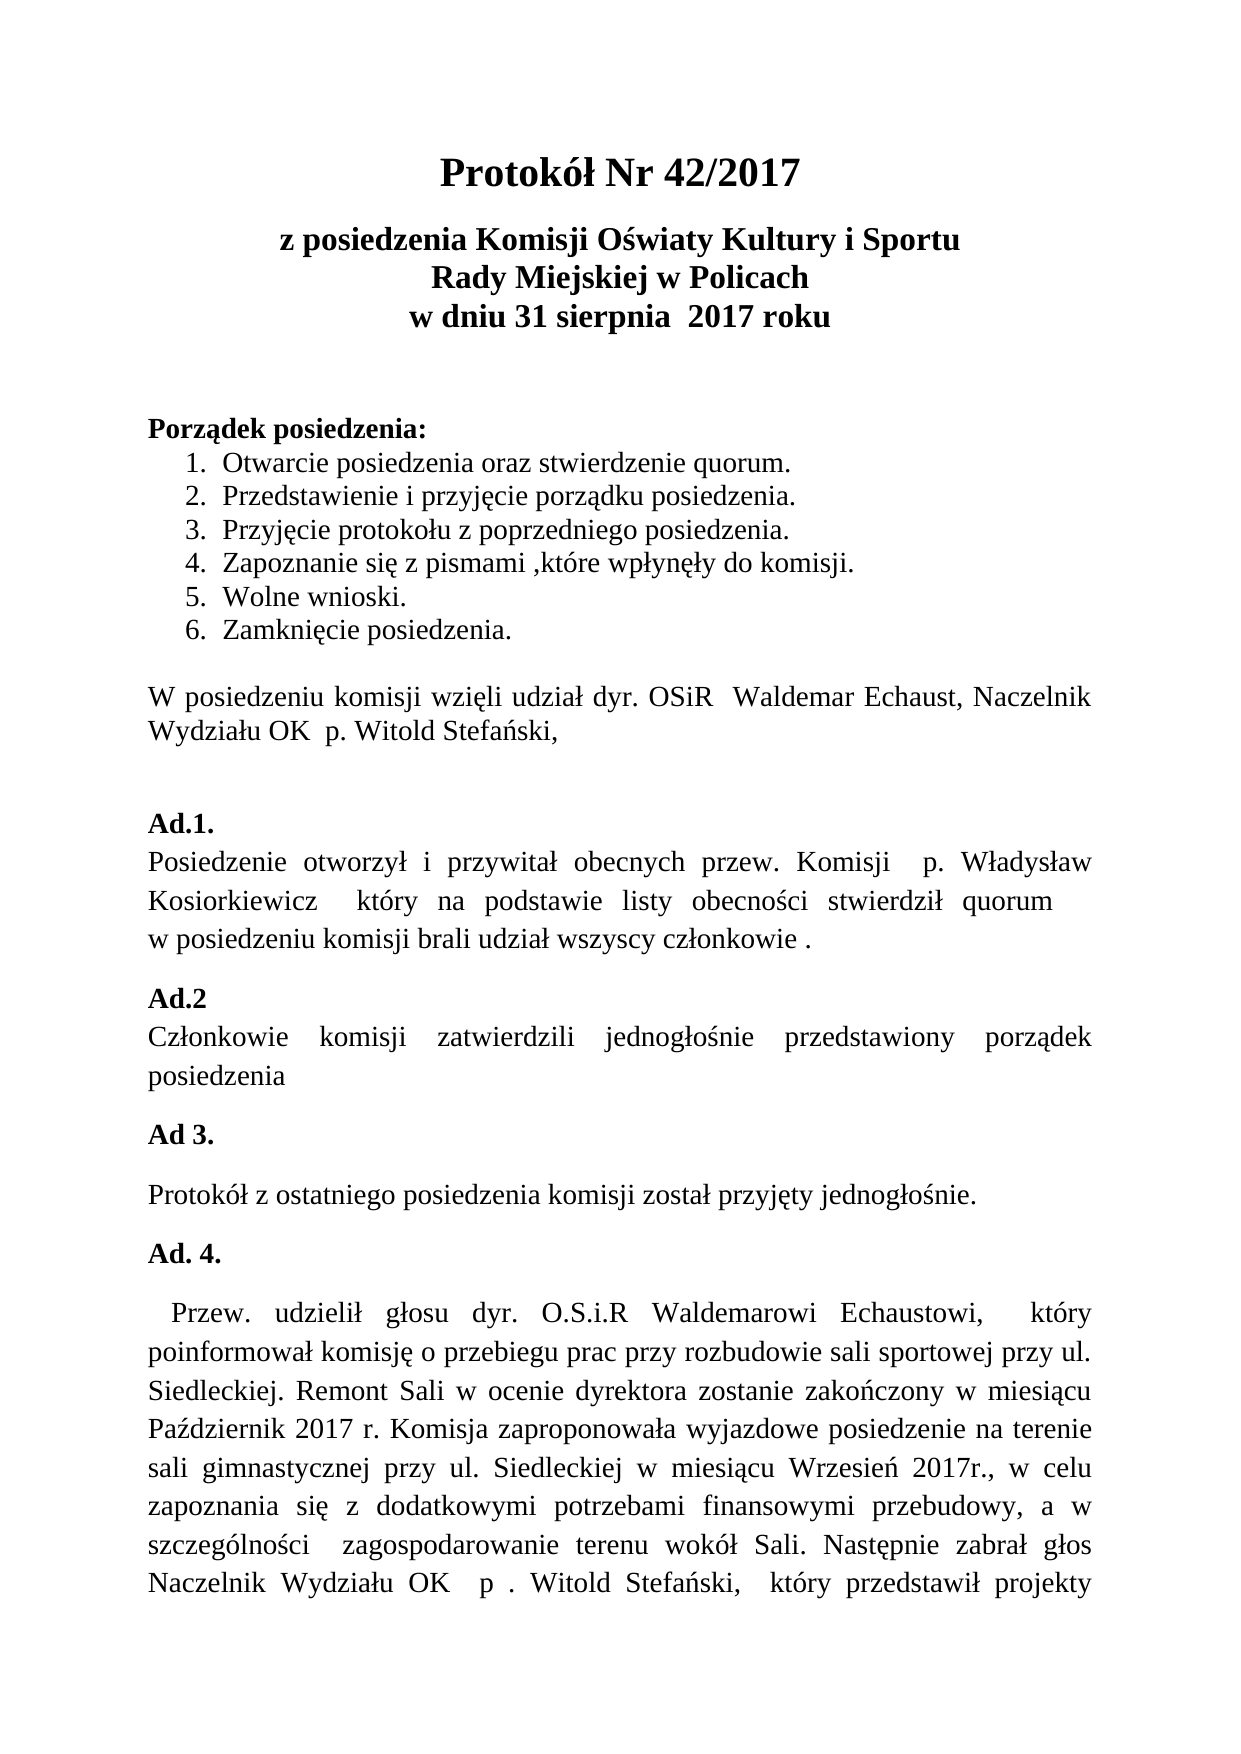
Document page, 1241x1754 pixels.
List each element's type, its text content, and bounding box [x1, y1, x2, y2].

text z posiedzenia Komisji Oświaty Kultury i Sportu [148, 219, 1093, 258]
text Rady Miejskiej w Policach [148, 258, 1093, 296]
list Zamknięcie posiedzenia. [185, 612, 1093, 646]
text W posiedzeniu komisji wzięli udział dyr. OSiR Waldemar Echaust, Naczelnik Wydziału OK p. Witold Stefański, [148, 679, 1093, 747]
text Ad.1. Posiedzenie otworzył i przywitał obecnych przew. Komisji p. Władysław Kosiorkiewicz który na podstawie listy obecności stwierdził quorum w posiedzeniu komisji brali udział wszyscy członkowie . [148, 806, 1093, 955]
text Porządek posiedzenia: [148, 411, 1093, 445]
list Otwarcie posiedzenia oraz stwierdzenie quorum. [185, 445, 1093, 478]
text Ad.2 Członkowie komisji zatwierdzili jednogłośnie przedstawiony porządek posiedzenia [148, 981, 1093, 1092]
list Przedstawienie i przyjęcie porządku posiedzenia. [185, 478, 1093, 512]
text Protokół z ostatniego posiedzenia komisji został przyjęty jednogłośnie. [148, 1177, 1093, 1210]
text Ad. 4. [148, 1236, 1093, 1270]
text w dniu 31 sierpnia 2017 roku [148, 296, 1093, 334]
list Przyjęcie protokołu z poprzedniego posiedzenia. [185, 512, 1093, 545]
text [148, 1296, 1093, 1599]
text Protokół Nr 42/2017 [148, 148, 1093, 196]
list Wolne wnioski. [185, 579, 1093, 612]
list Zapoznanie się z pismami ,które wpłynęły do komisji. [185, 545, 1093, 579]
text Ad 3. [148, 1117, 1093, 1151]
